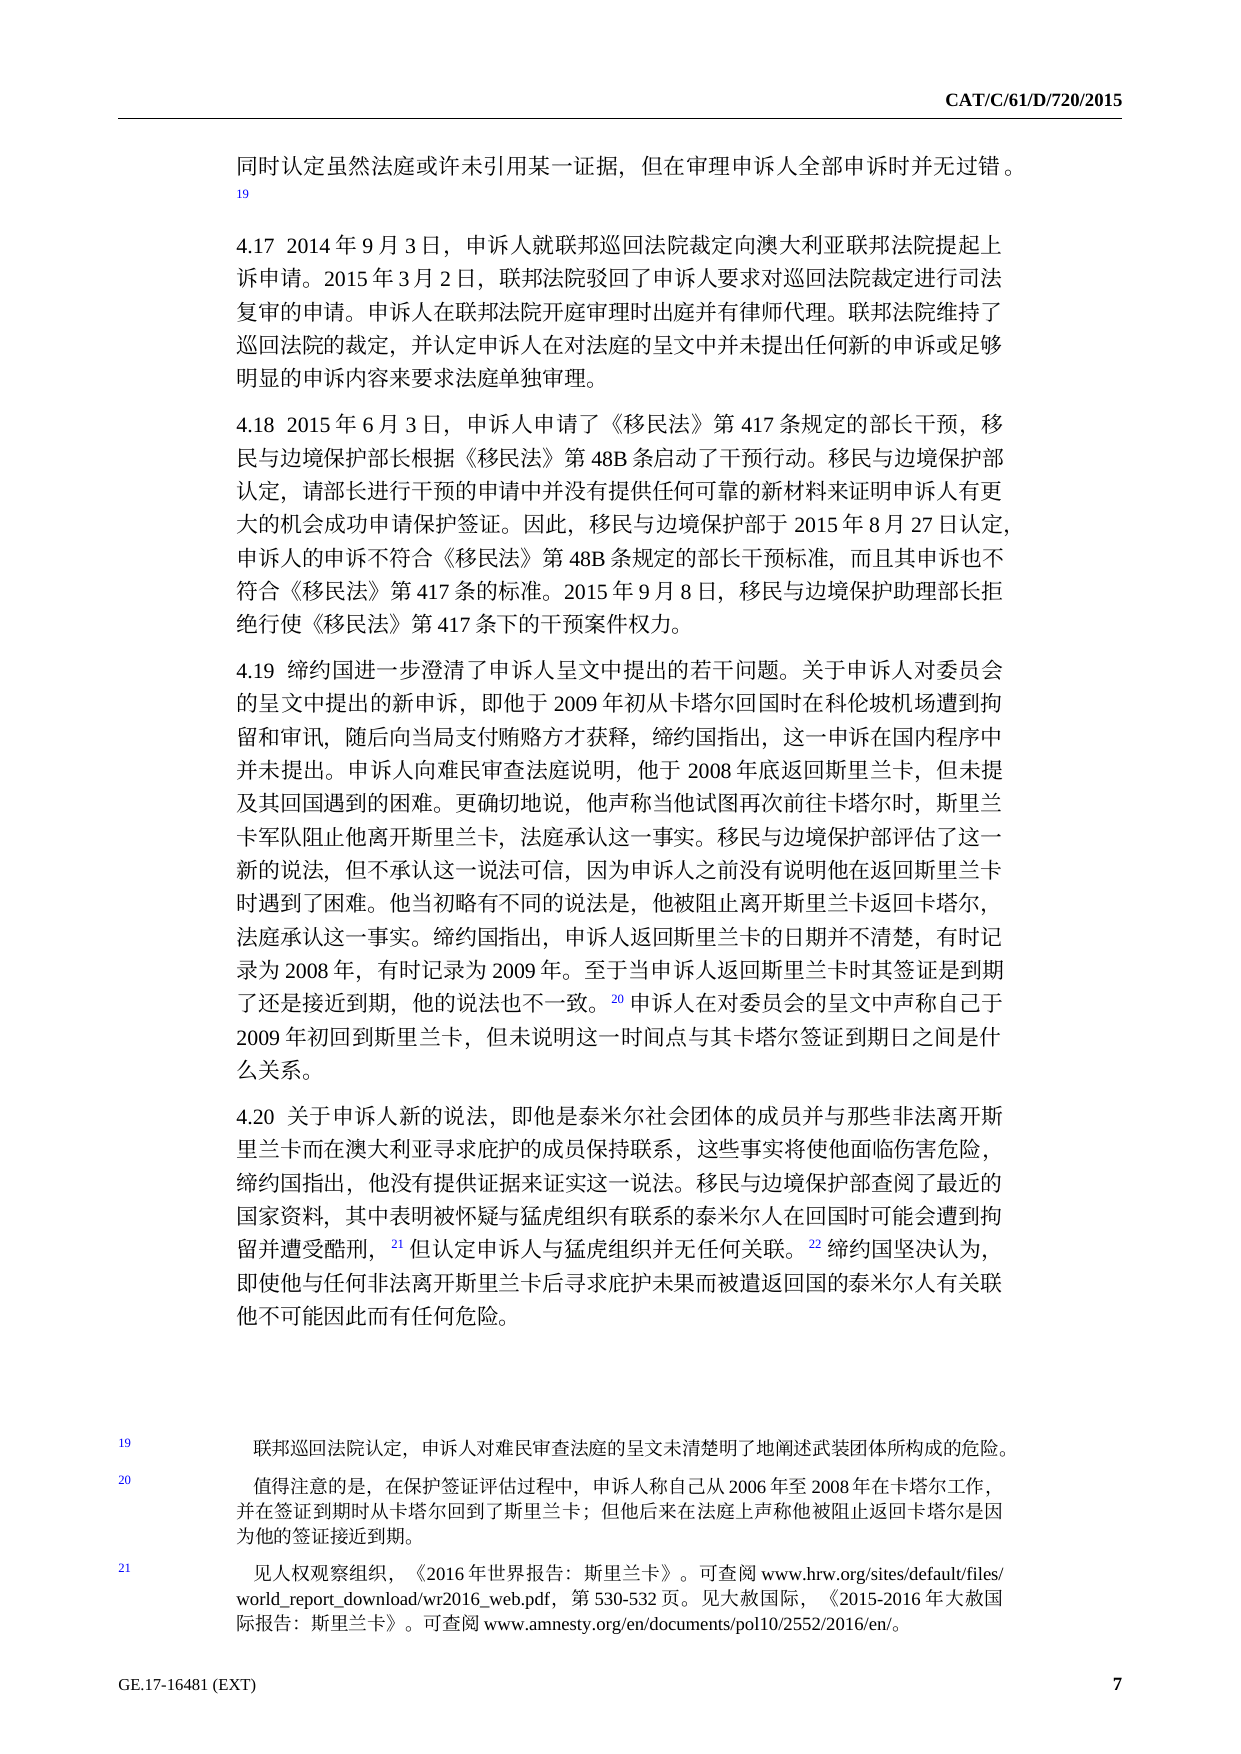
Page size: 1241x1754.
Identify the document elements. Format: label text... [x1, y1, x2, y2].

text 4.18 2015年6月3日，申诉人申请了《移民法》第417条规定的部长干预，移民与边境保护部长根据《移民法》第48B条启动了干预行动。移民与边境保护部认定，请部长进行干预的申请中并没有提供任何可靠的新材料来证明申诉人有更大的机会成功申请保护签证。因此，移民与边境保护部于2015年8月27日认定，申诉人的申诉不符合《移民法》第48B条规定的部长干预标准，而且其申诉也不符合《移民法》第417条的标准。2015年9月8日，移民与边境保护助理部长拒绝行使《移民法》第417条下的干预案件权力。 [236, 406, 1004, 639]
text 4.19 缔约国进一步澄清了申诉人呈文中提出的若干问题。关于申诉人对委员会的呈文中提出的新申诉，即他于2009年初从卡塔尔回国时在科伦坡机场遭到拘留和审讯，随后向当局支付贿赂方才获释，缔约国指出，这一申诉在国内程序中并未提出。申诉人向难民审查法庭说明，他于2008年底返回斯里兰卡，但未提及其回国遇到的困难。更确切地说，他声称当他试图再次前往卡塔尔时，斯里兰卡军队阻止他离开斯里兰卡，法庭承认这一事实。移民与边境保护部评估了这一新的说法，但不承认这一说法可信，因为申诉人之前没有说明他在返回斯里兰卡时遇到了困难。他当初略有不同的说法是，他被阻止离开斯里兰卡返回卡塔尔，法庭承认这一事实。缔约国指出，申诉人返回斯里兰卡的日期并不清楚，有时记录为2008年，有时记录为2009年。至于当申诉人返回斯里兰卡时其签证是到期了还是接近到期，他的说法也不一致。 申诉人在对委员会的呈文中声称自己于2009年初回到斯里兰卡，但未说明这一时间点与其卡塔尔签证到期日之间是什么关系。 [236, 652, 1004, 1085]
text 4.17 2014年9月3日，申诉人就联邦巡回法院裁定向澳大利亚联邦法院提起上诉申请。2015年3月2日，联邦法院驳回了申诉人要求对巡回法院裁定进行司法复审的申请。申诉人在联邦法院开庭审理时出庭并有律师代理。联邦法院维持了巡回法院的裁定，并认定申诉人在对法庭的呈文中并未提出任何新的申诉或足够明显的申诉内容来要求法庭单独审理。 [236, 227, 1004, 393]
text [236, 148, 1004, 214]
text 4.20 关于申诉人新的说法，即他是泰米尔社会团体的成员并与那些非法离开斯里兰卡而在澳大利亚寻求庇护的成员保持联系，这些事实将使他面临伤害危险，缔约国指出，他没有提供证据来证实这一说法。移民与边境保护部查阅了最近的国家资料，其中表明被怀疑与猛虎组织有联系的泰米尔人在回国时可能会遭到拘留并遭受酷刑， 但认定申诉人与猛虎组织并无任何关联。 缔约国坚决认为，即使他与任何非法离开斯里兰卡后寻求庇护未果而被遣返回国的泰米尔人有关联，他不可能因此而有任何危险。 [236, 1098, 1004, 1331]
